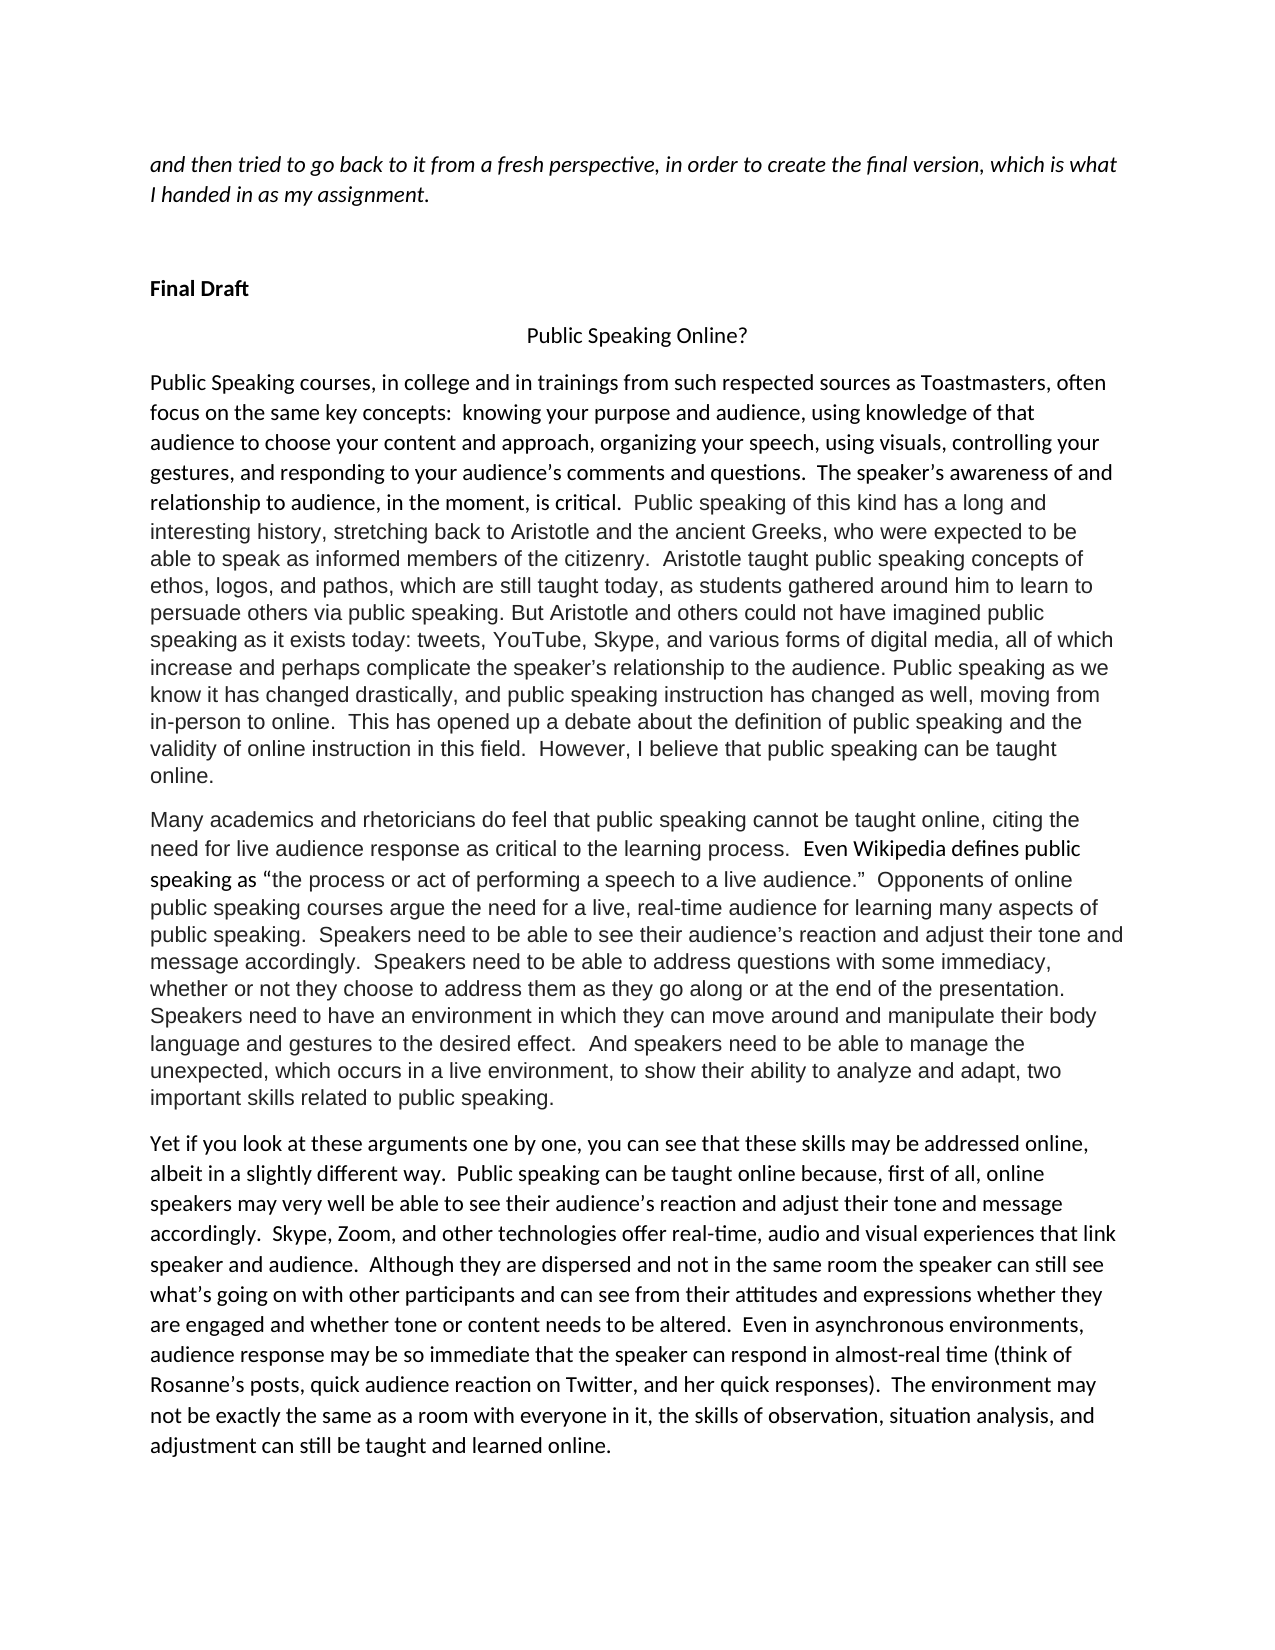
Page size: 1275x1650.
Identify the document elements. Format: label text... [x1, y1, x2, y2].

text Many academics and rhetoricians do feel that public speaking cannot be taught online, citing the need for live audience response as critical to the learning process. Even Wikipedia defines public speaking as “the process or act of performing a speech to a live audience.” Opponents of online public speaking courses argue the need for a live, real-time audience for learning many aspects of public speaking. Speakers need to be able to see their audience’s reaction and adjust their tone and message accordingly. Speakers need to be able to address questions with some immediacy, whether or not they choose to address them as they go along or at the end of the presentation. Speakers need to have an environment in which they can move around and manipulate their body language and gestures to the desired effect. And speakers need to be able to manage the unexpected, which occurs in a live environment, to show their ability to analyze and adapt, two important skills related to public speaking. [150, 807, 1125, 1110]
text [150, 150, 1125, 208]
text Public Speaking courses, in college and in trainings from such respected sources as Toastmasters, often focus on the same key concepts: knowing your purpose and audience, using knowledge of that audience to choose your content and approach, organizing your speech, using visuals, controlling your gestures, and responding to your audience’s comments and questions. The speaker’s awareness of and relationship to audience, in the moment, is critical. Public speaking of this kind has a long and interesting history, stretching back to Aristotle and the ancient Greeks, who were expected to be able to speak as informed members of the citizenry. Aristotle taught public speaking concepts of ethos, logos, and pathos, which are still taught today, as students gathered around him to learn to persuade others via public speaking. But Aristotle and others could not have imagined public speaking as it exists today: tweets, YouTube, Skype, and various forms of digital media, all of which increase and perhaps complicate the speaker’s relationship to the audience. Public speaking as we know it has changed drastically, and public speaking instruction has changed as well, moving from in-person to online. This has opened up a debate about the definition of public speaking and the validity of online instruction in this field. However, I believe that public speaking can be taught online. [150, 368, 1125, 788]
text Yet if you look at these arguments one by one, you can see that these skills may be addressed online, albeit in a slightly different way. Public speaking can be taught online because, first of all, online speakers may very well be able to see their audience’s reaction and adjust their tone and message accordingly. Skype, Zoom, and other technologies offer real-time, audio and visual experiences that link speaker and audience. Although they are dispersed and not in the same room the speaker can still see what’s going on with other participants and can see from their attitudes and expressions whether they are engaged and whether tone or content needs to be altered. Even in asynchronous environments, audience response may be so immediate that the speaker can respond in almost-real time (think of Rosanne’s posts, quick audience reaction on Twitter, and her quick responses). The environment may not be exactly the same as a room with everyone in it, the skills of observation, situation analysis, and adjustment can still be taught and learned online. [150, 1129, 1125, 1459]
text Public Speaking Online? [150, 321, 1125, 349]
text Final Draft [150, 274, 1125, 302]
